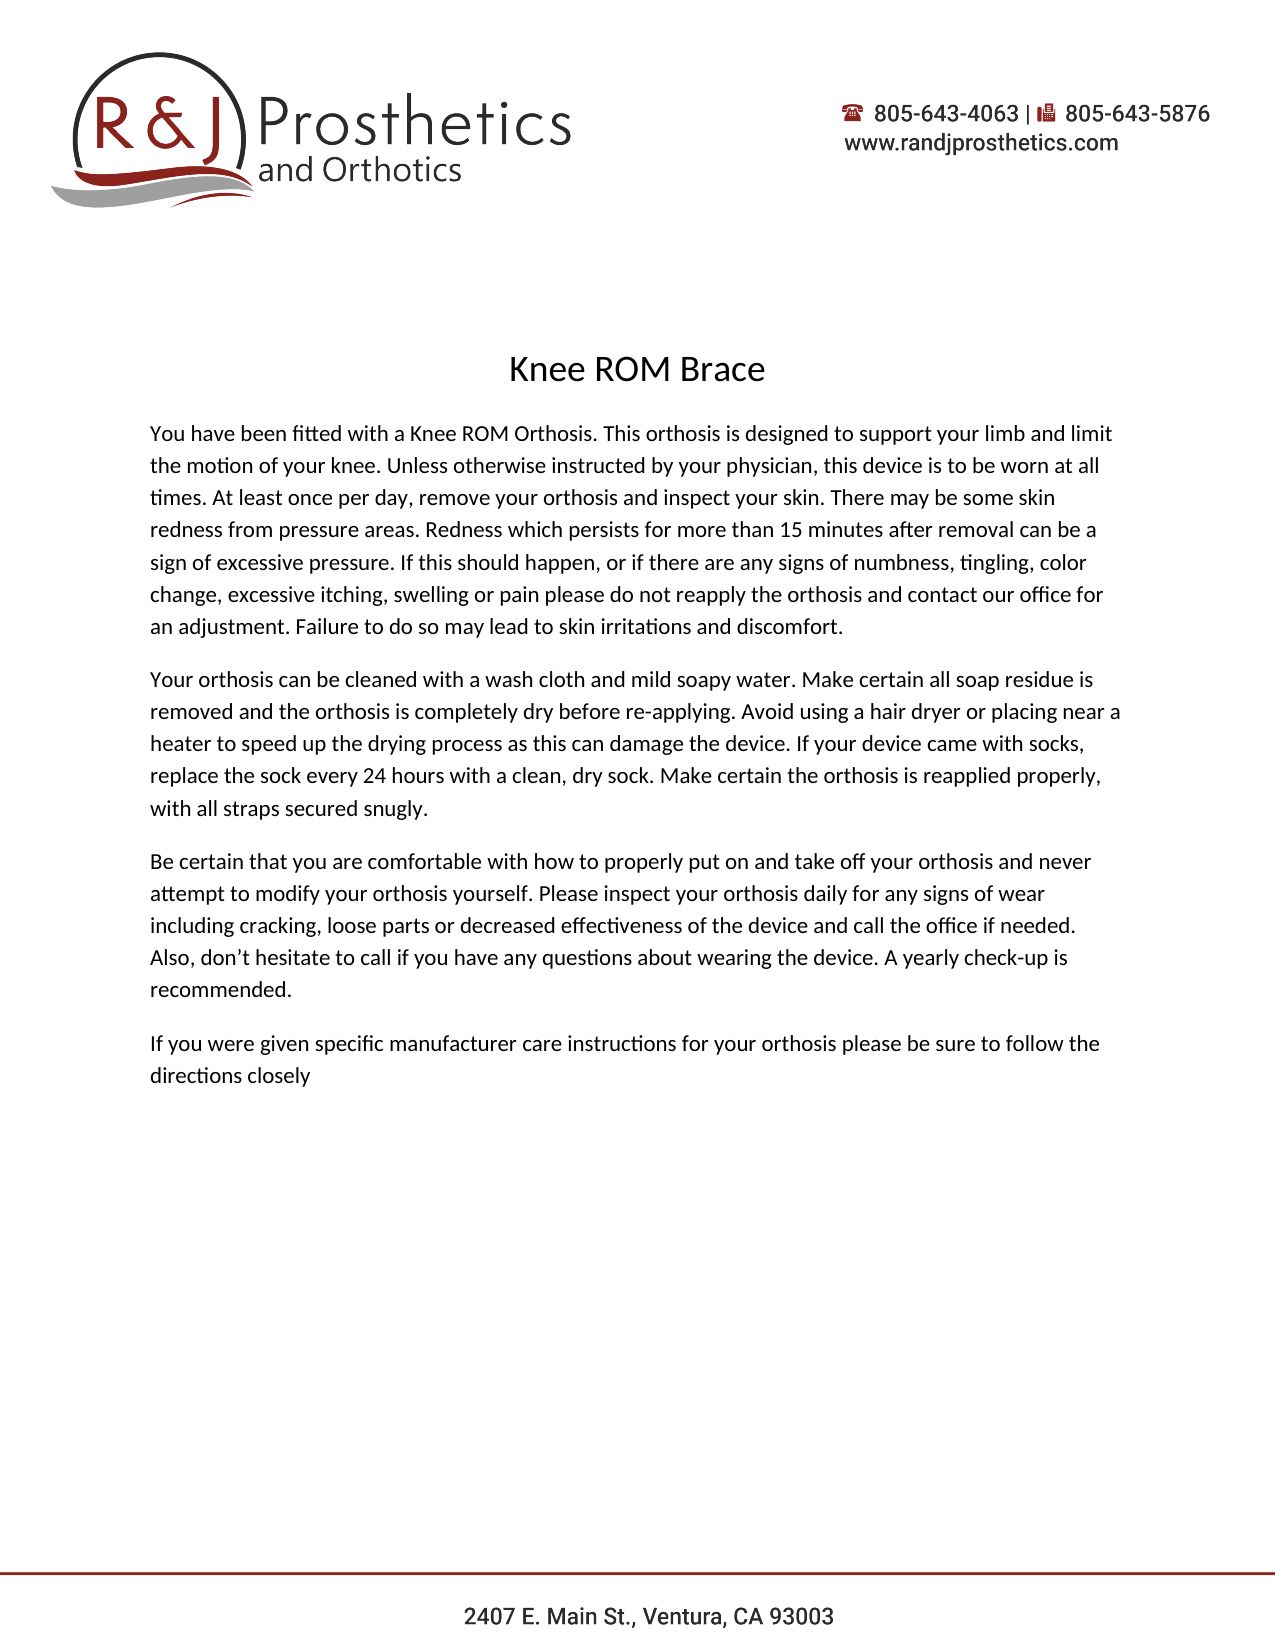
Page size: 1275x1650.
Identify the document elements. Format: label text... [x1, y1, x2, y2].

text You have been fitted with a Knee ROM Orthosis. This orthosis is designed to support your limb and limit the motion of your knee. Unless otherwise instructed by your physician, this device is to be worn at all times. At least once per day, remove your orthosis and inspect your skin. There may be some skin redness from pressure areas. Redness which persists for more than 15 minutes after removal can be a sign of excessive pressure. If this should happen, or if there are any signs of numbness, tingling, color change, excessive itching, swelling or pain please do not reapply the orthosis and contact our office for an adjustment. Failure to do so may lead to skin irritations and discomfort. [150, 419, 1125, 640]
text Knee ROM Brace [150, 345, 1125, 391]
text Your orthosis can be cleaned with a wash cloth and mild soapy water. Make certain all soap residue is removed and the orthosis is completely dry before re-applying. Avoid using a hair dryer or placing near a heater to speed up the drying process as this can damage the device. If your device came with socks, replace the sock every 24 hours with a clean, dry sock. Make certain the orthosis is reapplied properly, with all straps secured snugly. [150, 665, 1125, 822]
picture [0, 0, 1275, 264]
picture [0, 1561, 1275, 1650]
text If you were given specific manufacturer care instructions for your orthosis please be sure to follow the directions closely [150, 1029, 1125, 1089]
text Be certain that you are comfortable with how to properly put on and take off your orthosis and never attempt to modify your orthosis yourself. Please inspect your orthosis daily for any signs of wear including cracking, loose parts or decreased effectiveness of the device and call the office if needed. Also, don’t hesitate to call if you have any questions about wearing the device. A yearly check-up is recommended. [150, 847, 1125, 1004]
